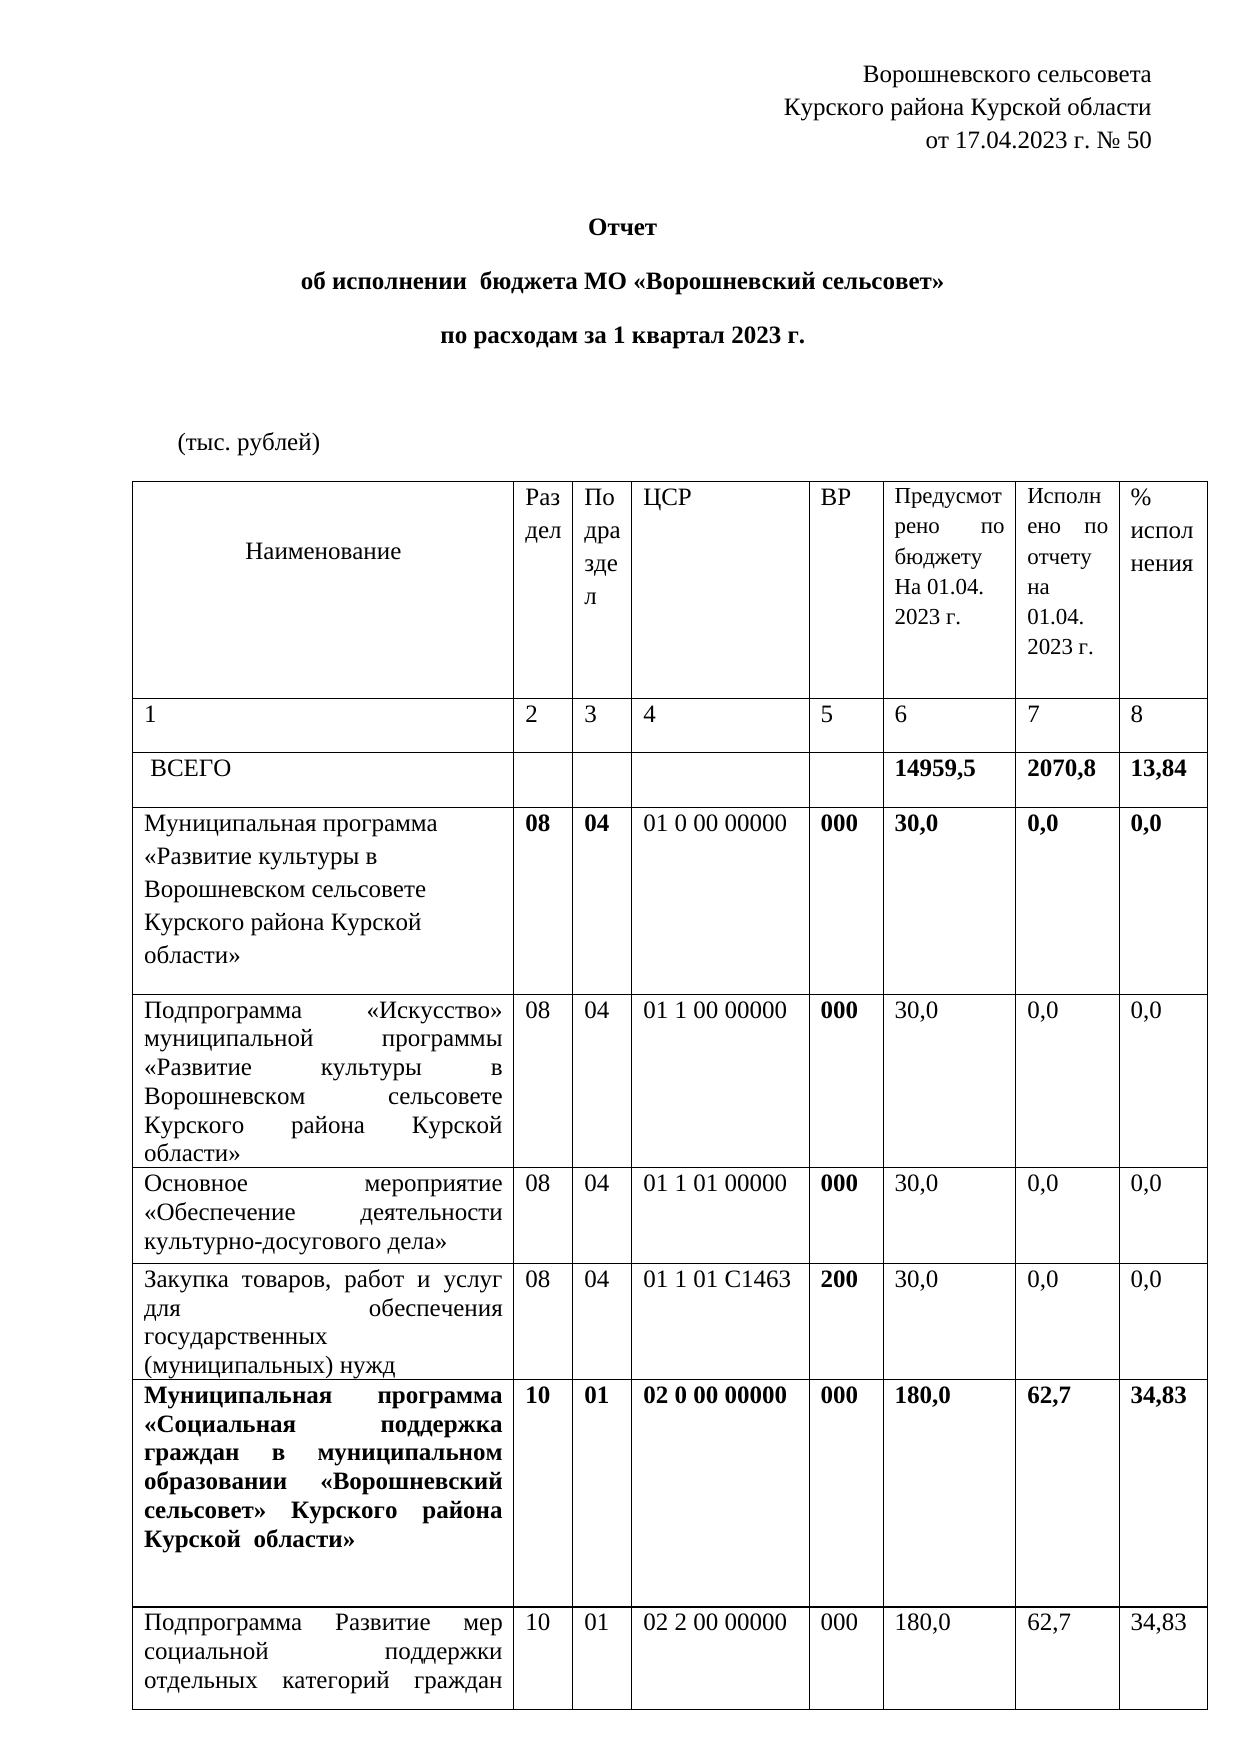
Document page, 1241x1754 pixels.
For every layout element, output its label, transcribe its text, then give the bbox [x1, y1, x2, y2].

table_header Подраздел [573, 482, 631, 698]
table_header Раздел [514, 482, 572, 698]
table_cell 7 [1016, 699, 1119, 752]
table_cell 0,0 [1120, 1264, 1207, 1379]
table_cell 34,83 [1120, 1380, 1207, 1606]
table_header ВР [810, 482, 883, 698]
table_cell 8 [1120, 699, 1207, 752]
table_cell 13,84 [1120, 753, 1207, 807]
table_cell 0,0 [1016, 808, 1119, 994]
table_cell 000 [810, 808, 883, 994]
text Курского района Курской области [177, 92, 1152, 121]
table_cell [514, 753, 572, 807]
table_cell 2 [514, 699, 572, 752]
table_cell 5 [810, 699, 883, 752]
table_cell Муниципальная программа «Развитие культуры в Ворошневском сельсовете Курского района Курской области» [133, 808, 513, 994]
table_cell 10 [514, 1380, 572, 1606]
table_cell 14959,5 [884, 753, 1015, 807]
table_cell 08 [514, 1168, 572, 1263]
table_cell 34,83 [1120, 1608, 1207, 1708]
table_cell 02 2 00 00000 [632, 1608, 809, 1708]
table_cell 0,0 [1016, 995, 1119, 1167]
table_header Исполнено по отчету на 01.04. 2023 г. [1016, 482, 1119, 698]
table_cell 30,0 [884, 1168, 1015, 1263]
table_cell 0,0 [1016, 1264, 1119, 1379]
table_cell [632, 753, 809, 807]
table_cell 2070,8 [1016, 753, 1119, 807]
table_cell [810, 753, 883, 807]
table_cell 04 [573, 1168, 631, 1263]
table_cell 04 [573, 1264, 631, 1379]
text (тыс. рублей) [177, 427, 1152, 456]
table_cell 08 [514, 1264, 572, 1379]
table_cell [573, 753, 631, 807]
table_cell 0,0 [1120, 995, 1207, 1167]
table_cell 01 1 00 00000 [632, 995, 809, 1167]
table_cell 3 [573, 699, 631, 752]
table_cell 180,0 [884, 1380, 1015, 1606]
table_header % исполнения [1120, 482, 1207, 698]
table_cell 000 [810, 995, 883, 1167]
table_cell 01 0 00 00000 [632, 808, 809, 994]
table_cell 180,0 [884, 1608, 1015, 1708]
table_cell 01 1 01 00000 [632, 1168, 809, 1263]
table_header ЦСР [632, 482, 809, 698]
table_cell 62,7 [1016, 1380, 1119, 1606]
table_header Наименование [133, 482, 513, 698]
table_cell 30,0 [884, 808, 1015, 994]
table_cell Муниципальная программа «Социальная поддержка граждан в муниципальном образовании «Ворошневский сельсовет» Курского района Курской области» [133, 1380, 513, 1606]
table_header Отчет об исполнении бюджета МО «Ворошневский сельсовет» по расходам за 1 квартал 2023 г. [177, 212, 1068, 427]
table_cell 01 [573, 1608, 631, 1708]
table_cell 04 [573, 808, 631, 994]
table_cell Подпрограмма «Искусство» муниципальной программы «Развитие культуры в Ворошневском сельсовете Курского района Курской области» [133, 995, 513, 1167]
table_cell 000 [810, 1168, 883, 1263]
table_cell 0,0 [1120, 1168, 1207, 1263]
table_cell 01 1 01 С1463 [632, 1264, 809, 1379]
table_cell 30,0 [884, 995, 1015, 1167]
table_cell 04 [573, 995, 631, 1167]
table_cell 10 [514, 1608, 572, 1708]
table_cell 0,0 [1016, 1168, 1119, 1263]
text Ворошневского сельсовета [177, 59, 1152, 88]
table_cell 01 [573, 1380, 631, 1606]
table_cell 02 0 00 00000 [632, 1380, 809, 1606]
table_cell Закупка товаров, работ и услуг для обеспечения государственных (муниципальных) нужд [133, 1264, 513, 1379]
table_cell 000 [810, 1608, 883, 1708]
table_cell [133, 1608, 513, 1708]
table_cell 6 [884, 699, 1015, 752]
table_cell 30,0 [884, 1264, 1015, 1379]
table_cell 000 [810, 1380, 883, 1606]
table_cell 4 [632, 699, 809, 752]
table_cell 08 [514, 995, 572, 1167]
table_cell 62,7 [1016, 1608, 1119, 1708]
table_cell 200 [810, 1264, 883, 1379]
table_cell 1 [133, 699, 513, 752]
table_cell ВСЕГО [133, 753, 513, 807]
table_header Предусмотрено по бюджету На 01.04. 2023 г. [884, 482, 1015, 698]
text от 17.04.2023 г. № 50 [177, 125, 1152, 154]
table_cell Основное мероприятие «Обеспечение деятельности культурно-досугового дела» [133, 1168, 513, 1263]
table_cell 08 [514, 808, 572, 994]
table_cell 0,0 [1120, 808, 1207, 994]
